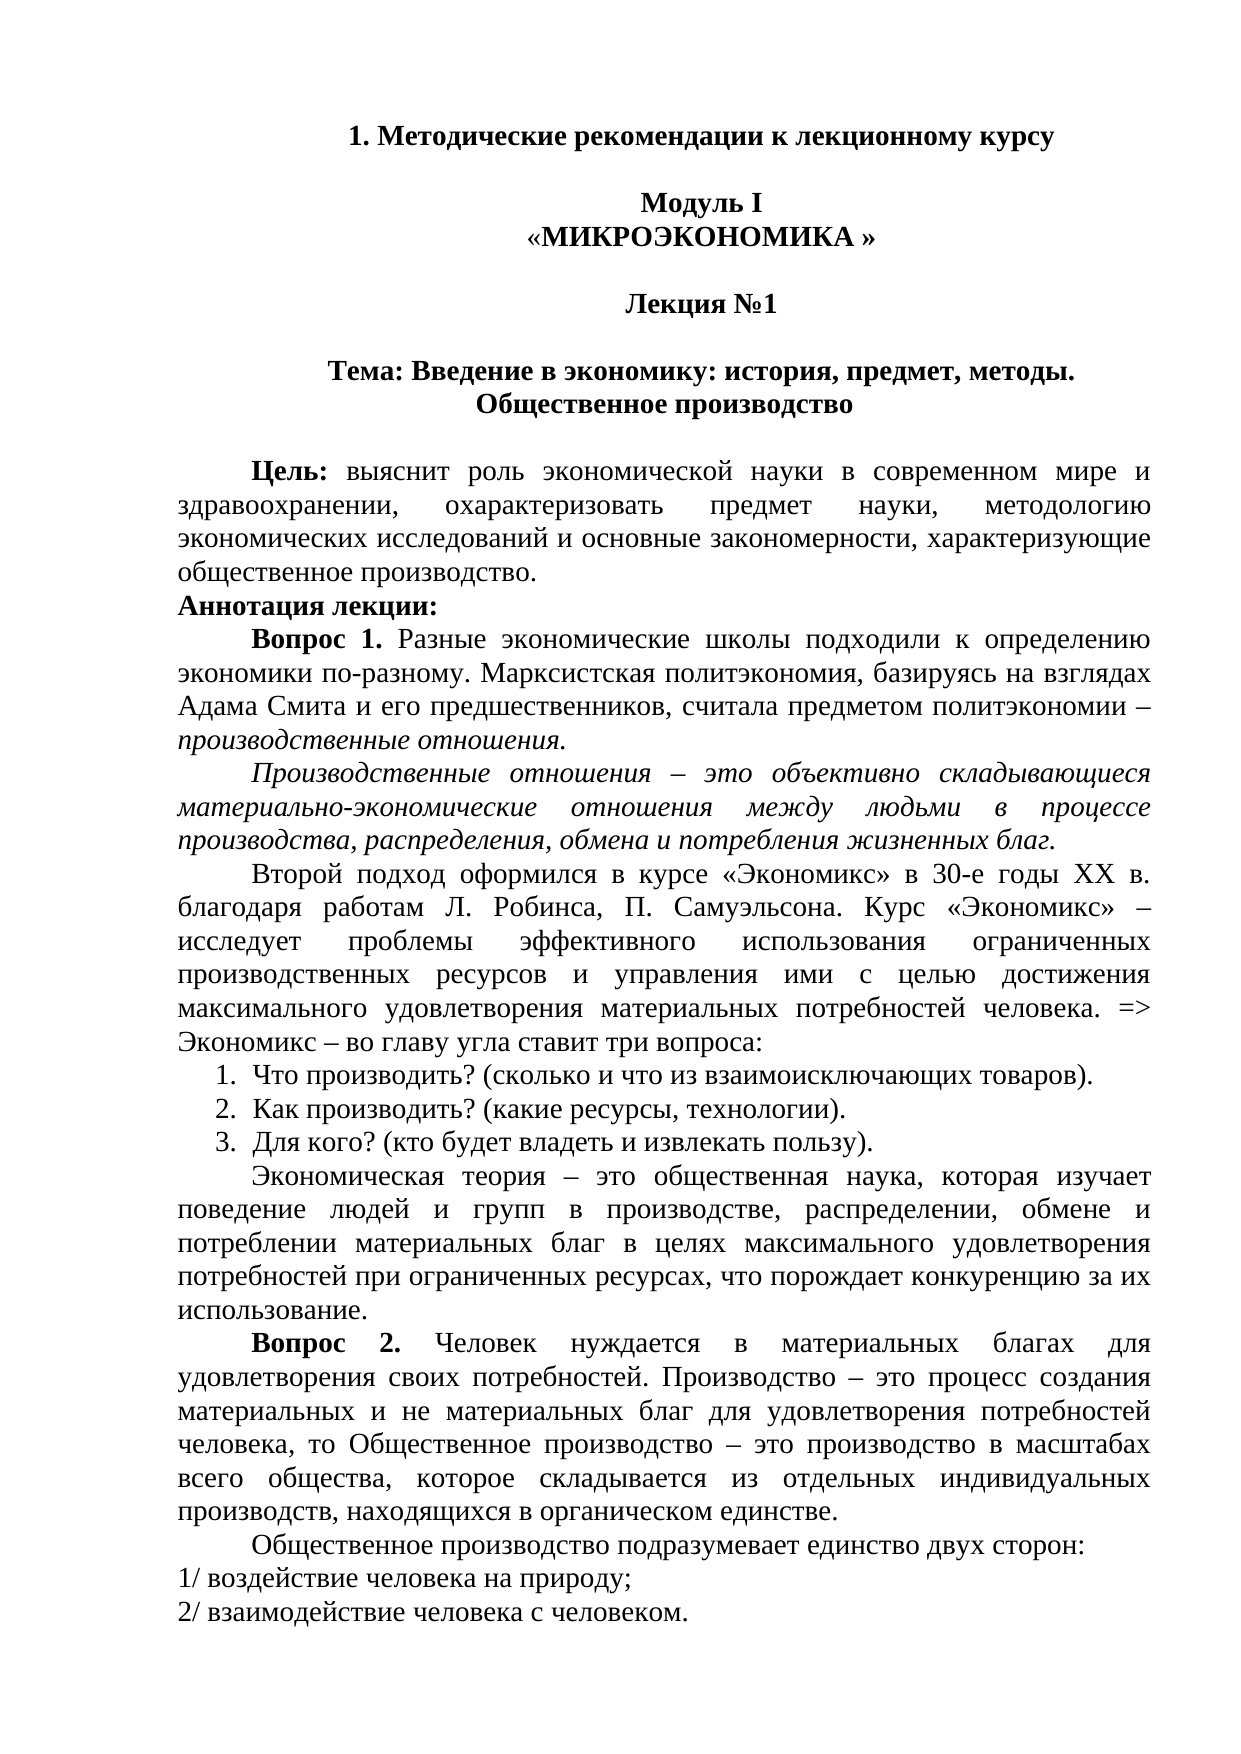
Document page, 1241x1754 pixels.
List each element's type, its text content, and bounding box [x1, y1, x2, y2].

text Лекция №1 [177, 286, 1152, 319]
list Что производить? (сколько и что из взаимоисключающих товаров). [215, 1057, 1152, 1091]
text 1/ воздействие человека на природу; [177, 1560, 1152, 1594]
text Производственные отношения – это объективно складывающиеся материально-экономические отношения между людьми в процессе производства, распределения, обмена и потребления жизненных благ. [177, 755, 1152, 856]
text Второй подход оформился в курсе «Экономикс» в 30-е годы ХХ в. благодаря работам Л. Робинса, П. Самуэльсона. Курс «Экономикс» – исследует проблемы эффективного использования ограниченных производственных ресурсов и управления ими с целью достижения максимального удовлетворения материальных потребностей человека. => Экономикс – во главу угла ставит три вопроса: [177, 856, 1152, 1057]
text Тема: Введение в экономику: история, предмет, методы. Общественное производство [177, 353, 1152, 420]
text «МИКРОЭКОНОМИКА » [177, 219, 1152, 252]
list Для кого? (кто будет владеть и извлекать пользу). [215, 1124, 1152, 1158]
text 1. Методические рекомендации к лекционному курсу [177, 118, 1152, 152]
text Аннотация лекции: [177, 588, 1152, 621]
list Как производить? (какие ресурсы, технологии). [215, 1091, 1152, 1124]
text Вопрос 1. Разные экономические школы подходили к определению экономики по-разному. Марксистская политэкономия, базируясь на взглядах Адама Смита и его предшественников, считала предметом политэкономии – производственные отношения. [177, 621, 1152, 755]
text Модуль I [177, 185, 1152, 219]
text Экономическая теория – это общественная наука, которая изучает поведение людей и групп в производстве, распределении, обмене и потреблении материальных благ в целях максимального удовлетворения потребностей при ограниченных ресурсах, что порождает конкуренцию за их использование. [177, 1158, 1152, 1326]
text 2/ взаимодействие человека с человеком. [177, 1594, 1152, 1627]
text Цель: выяснит роль экономической науки в современном мире и здравоохранении, охарактеризовать предмет науки, методологию экономических исследований и основные закономерности, характеризующие общественное производство. [177, 453, 1152, 588]
text Вопрос 2. Человек нуждается в материальных благах для удовлетворения своих потребностей. Производство – это процесс создания материальных и не материальных благ для удовлетворения потребностей человека, то Общественное производство – это производство в масштабах всего общества, которое складывается из отдельных индивидуальных производств, находящихся в органическом единстве. [177, 1326, 1152, 1527]
text Общественное производство подразумевает единство двух сторон: [177, 1527, 1152, 1560]
